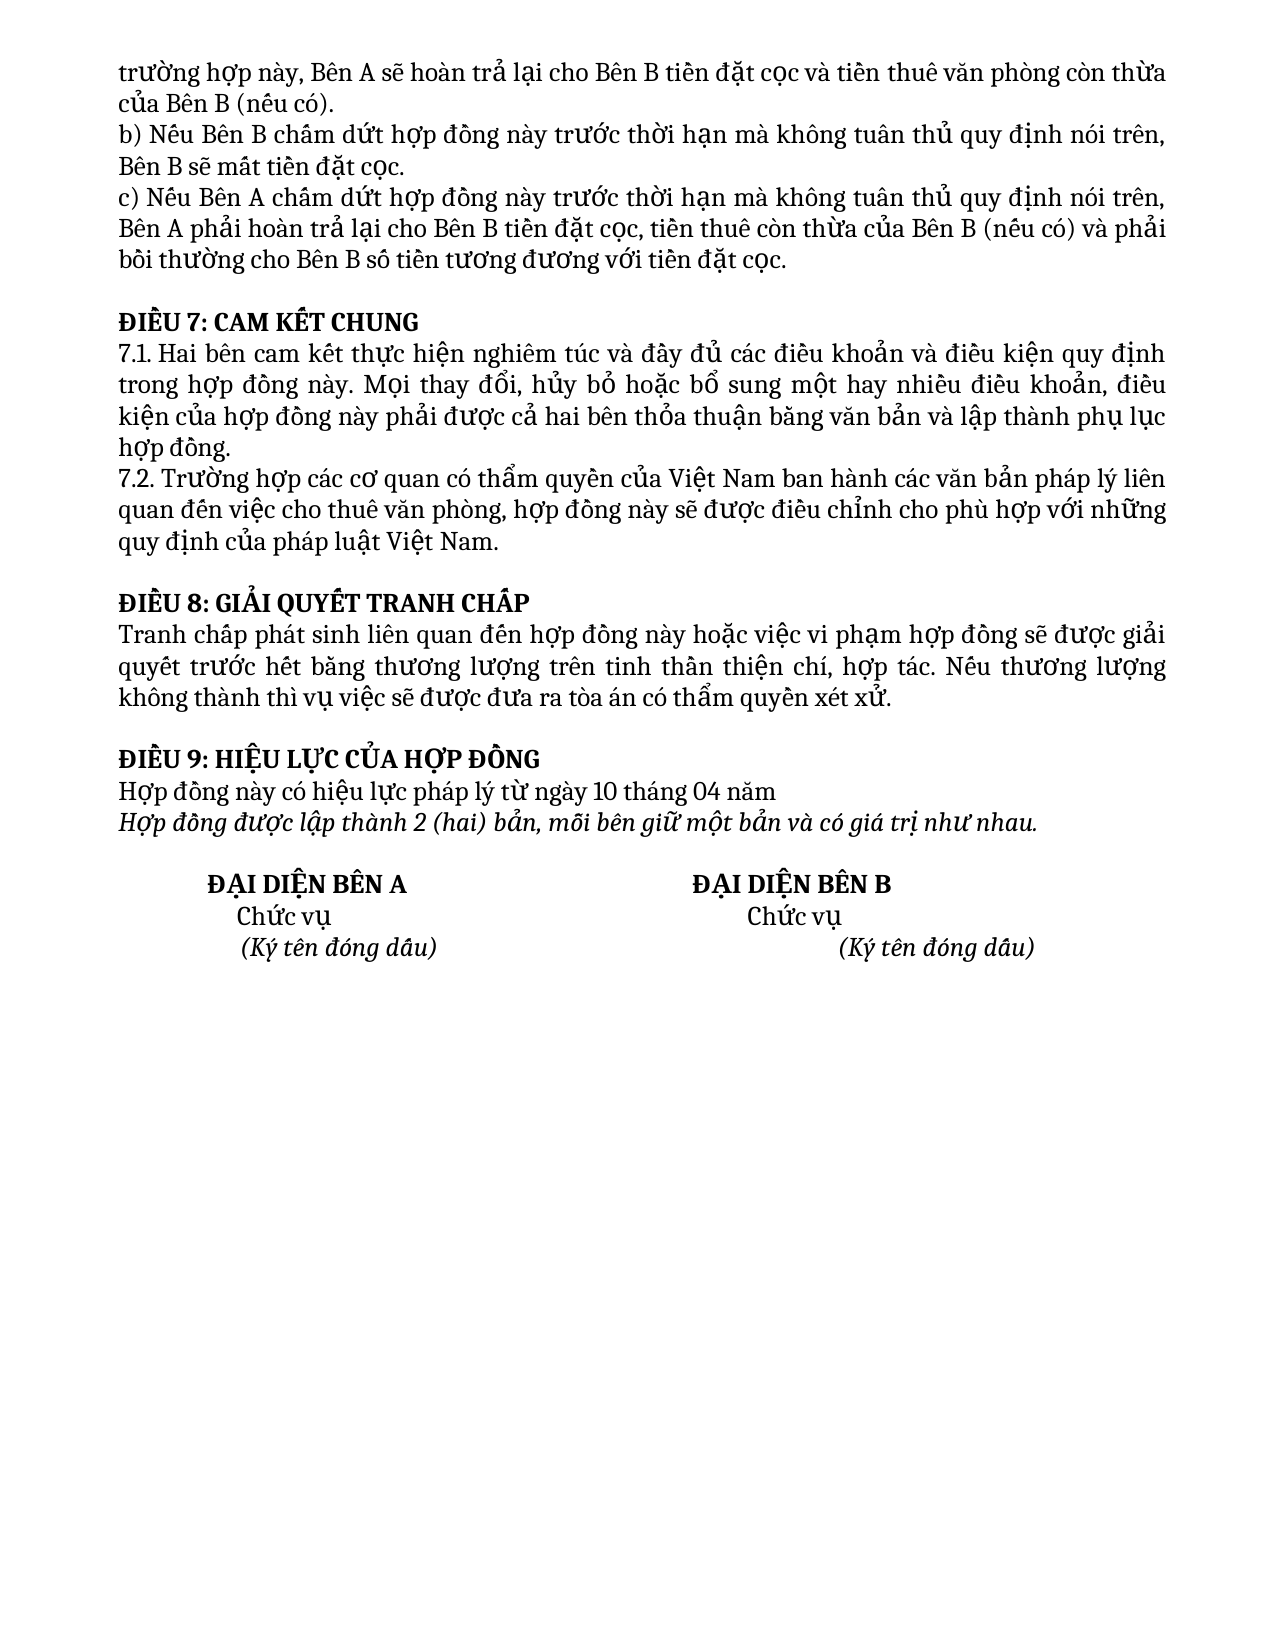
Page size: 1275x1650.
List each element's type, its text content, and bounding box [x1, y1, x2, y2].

text ĐẠI DIỆN BÊN A ĐẠI DIỆN BÊN B [118, 869, 1167, 901]
text c) Nếu Bên A chấm dứt hợp đồng này trước thời hạn mà không tuân thủ quy định nói trên, Bên A phải hoàn trả lại cho Bên B tiền đặt cọc, tiền thuê còn thừa của Bên B (nếu có) và phải bồi thường cho Bên B số tiền tương đương với tiền đặt cọc. [118, 182, 1167, 276]
text (Ký tên đóng dấu) (Ký tên đóng dấu) [118, 932, 1167, 963]
text Tranh chấp phát sinh liên quan đến hợp đồng này hoặc việc vi phạm hợp đồng sẽ được giải quyết trước hết bằng thương lượng trên tinh thần thiện chí, hợp tác. Nếu thương lượng không thành thì vụ việc sẽ được đưa ra tòa án có thẩm quyền xét xử. [118, 619, 1167, 713]
text Chức vụ Chức vụ [118, 901, 1167, 932]
text ĐIỀU 8: GIẢI QUYẾT TRANH CHẤP [118, 588, 1167, 619]
text b) Nếu Bên B chấm dứt hợp đồng này trước thời hạn mà không tuân thủ quy định nói trên, Bên B sẽ mất tiền đặt cọc. [118, 119, 1167, 182]
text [118, 57, 1167, 119]
text ĐIỀU 7: CAM KẾT CHUNG [118, 307, 1167, 338]
text Hợp đồng này có hiệu lực pháp lý từ ngày 10 tháng 04 năm [118, 776, 1167, 807]
text ĐIỀU 9: HIỆU LỰC CỦA HỢP ĐỒNG [118, 744, 1167, 776]
text 7.1. Hai bên cam kết thực hiện nghiêm túc và đầy đủ các điều khoản và điều kiện quy định trong hợp đồng này. Mọi thay đổi, hủy bỏ hoặc bổ sung một hay nhiều điều khoản, điều kiện của hợp đồng này phải được cả hai bên thỏa thuận bằng văn bản và lập thành phụ lục hợp đồng. [118, 338, 1167, 463]
text 7.2. Trường hợp các cơ quan có thẩm quyền của Việt Nam ban hành các văn bản pháp lý liên quan đến việc cho thuê văn phòng, hợp đồng này sẽ được điều chỉnh cho phù hợp với những quy định của pháp luật Việt Nam. [118, 463, 1167, 557]
text Hợp đồng được lập thành 2 (hai) bản, mỗi bên giữ một bản và có giá trị như nhau. [118, 807, 1167, 838]
